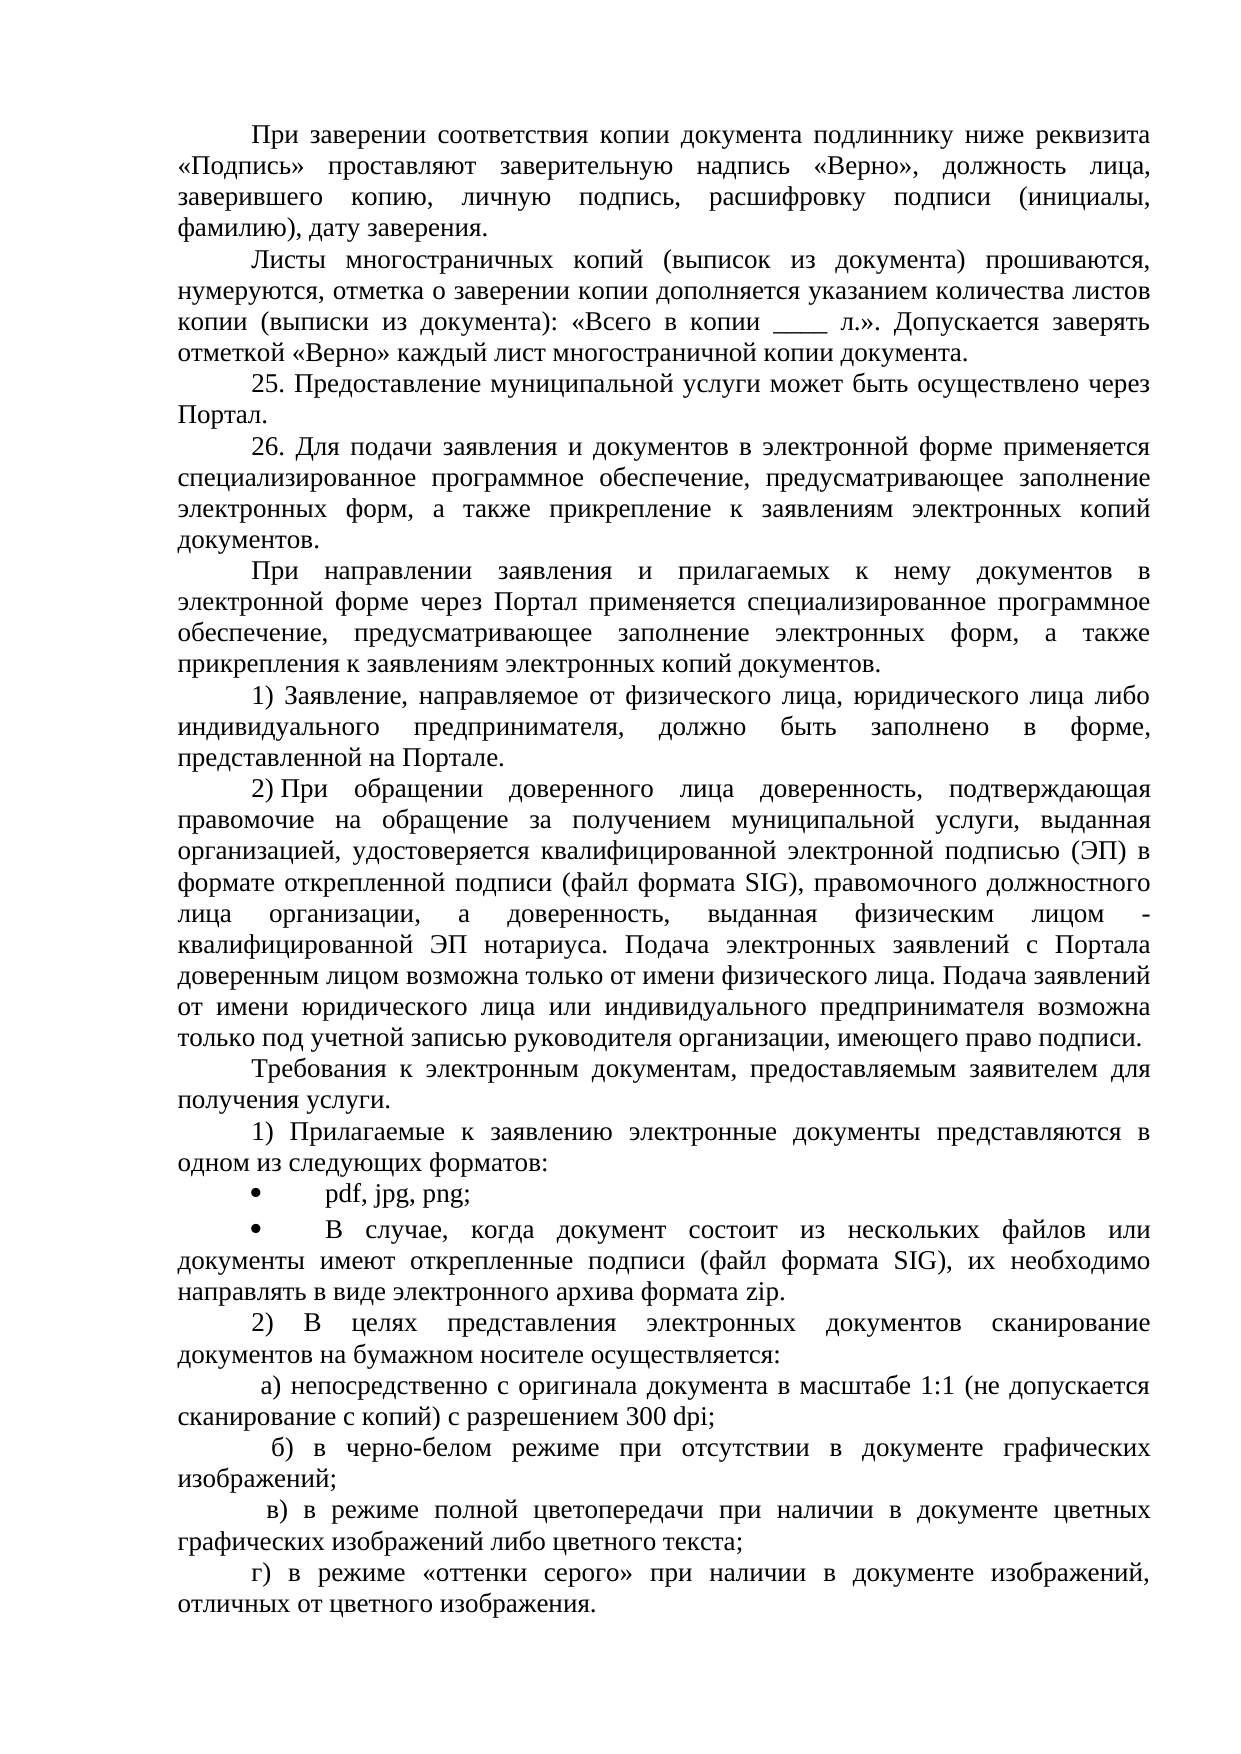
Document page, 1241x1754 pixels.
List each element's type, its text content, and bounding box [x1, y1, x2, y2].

text б) в черно-белом режиме при отсутствии в документе графических изображений; [177, 1431, 1152, 1493]
list pdf, jpg, png; [177, 1177, 1152, 1208]
text 1) Прилагаемые к заявлению электронные документы представляются в одном из следующих форматов: [177, 1115, 1152, 1177]
text 26. Для подачи заявления и документов в электронной форме применяется специализированное программное обеспечение, предусматривающее заполнение электронных форм, а также прикрепление к заявлениям электронных копий документов. [177, 429, 1152, 554]
text г) в режиме «оттенки серого» при наличии в документе изображений, отличных от цветного изображения. [177, 1556, 1152, 1618]
text 2) При обращении доверенного лица доверенность, подтверждающая правомочие на обращение за получением муниципальной услуги, выданная организацией, удостоверяется квалифицированной электронной подписью (ЭП) в формате открепленной подписи (файл формата SIG), правомочного должностного лица организации, а доверенность, выданная физическим лицом - квалифицированной ЭП нотариуса. Подача электронных заявлений с Портала доверенным лицом возможна только от имени физического лица. Подача заявлений от имени юридического лица или индивидуального предпринимателя возможна только под учетной записью руководителя организации, имеющего право подписи. [177, 772, 1152, 1052]
text При направлении заявления и прилагаемых к нему документов в электронной форме через Портал применяется специализированное программное обеспечение, предусматривающее заполнение электронных форм, а также прикрепления к заявлениям электронных копий документов. [177, 554, 1152, 679]
list В случае, когда документ состоит из нескольких файлов или документы имеют открепленные подписи (файл формата SIG), их необходимо направлять в виде электронного архива формата zip. [177, 1213, 1152, 1307]
text Листы многостраничных копий (выписок из документа) прошиваются, нумеруются, отметка о заверении копии дополняется указанием количества листов копии (выписки из документа): «Всего в копии ____ л.». Допускается заверять отметкой «Верно» каждый лист многостраничной копии документа. [177, 243, 1152, 367]
text 2) В целях представления электронных документов сканирование документов на бумажном носителе осуществляется: [177, 1307, 1152, 1369]
text 1) Заявление, направляемое от физического лица, юридического лица либо индивидуального предпринимателя, должно быть заполнено в форме, представленной на Портале. [177, 679, 1152, 772]
text При заверении соответствия копии документа подлиннику ниже реквизита «Подпись» проставляют заверительную надпись «Верно», должность лица, заверившего копию, личную подпись, расшифровку подписи (инициалы, фамилию), дату заверения. [177, 118, 1152, 243]
text а) непосредственно с оригинала документа в масштабе 1:1 (не допускается сканирование с копий) с разрешением 300 dpi; [177, 1369, 1152, 1431]
text 25. Предоставление муниципальной услуги может быть осуществлено через Портал. [177, 367, 1152, 429]
text в) в режиме полной цветопередачи при наличии в документе цветных графических изображений либо цветного текста; [177, 1493, 1152, 1556]
text Требования к электронным документам, предоставляемым заявителем для получения услуги. [177, 1052, 1152, 1115]
